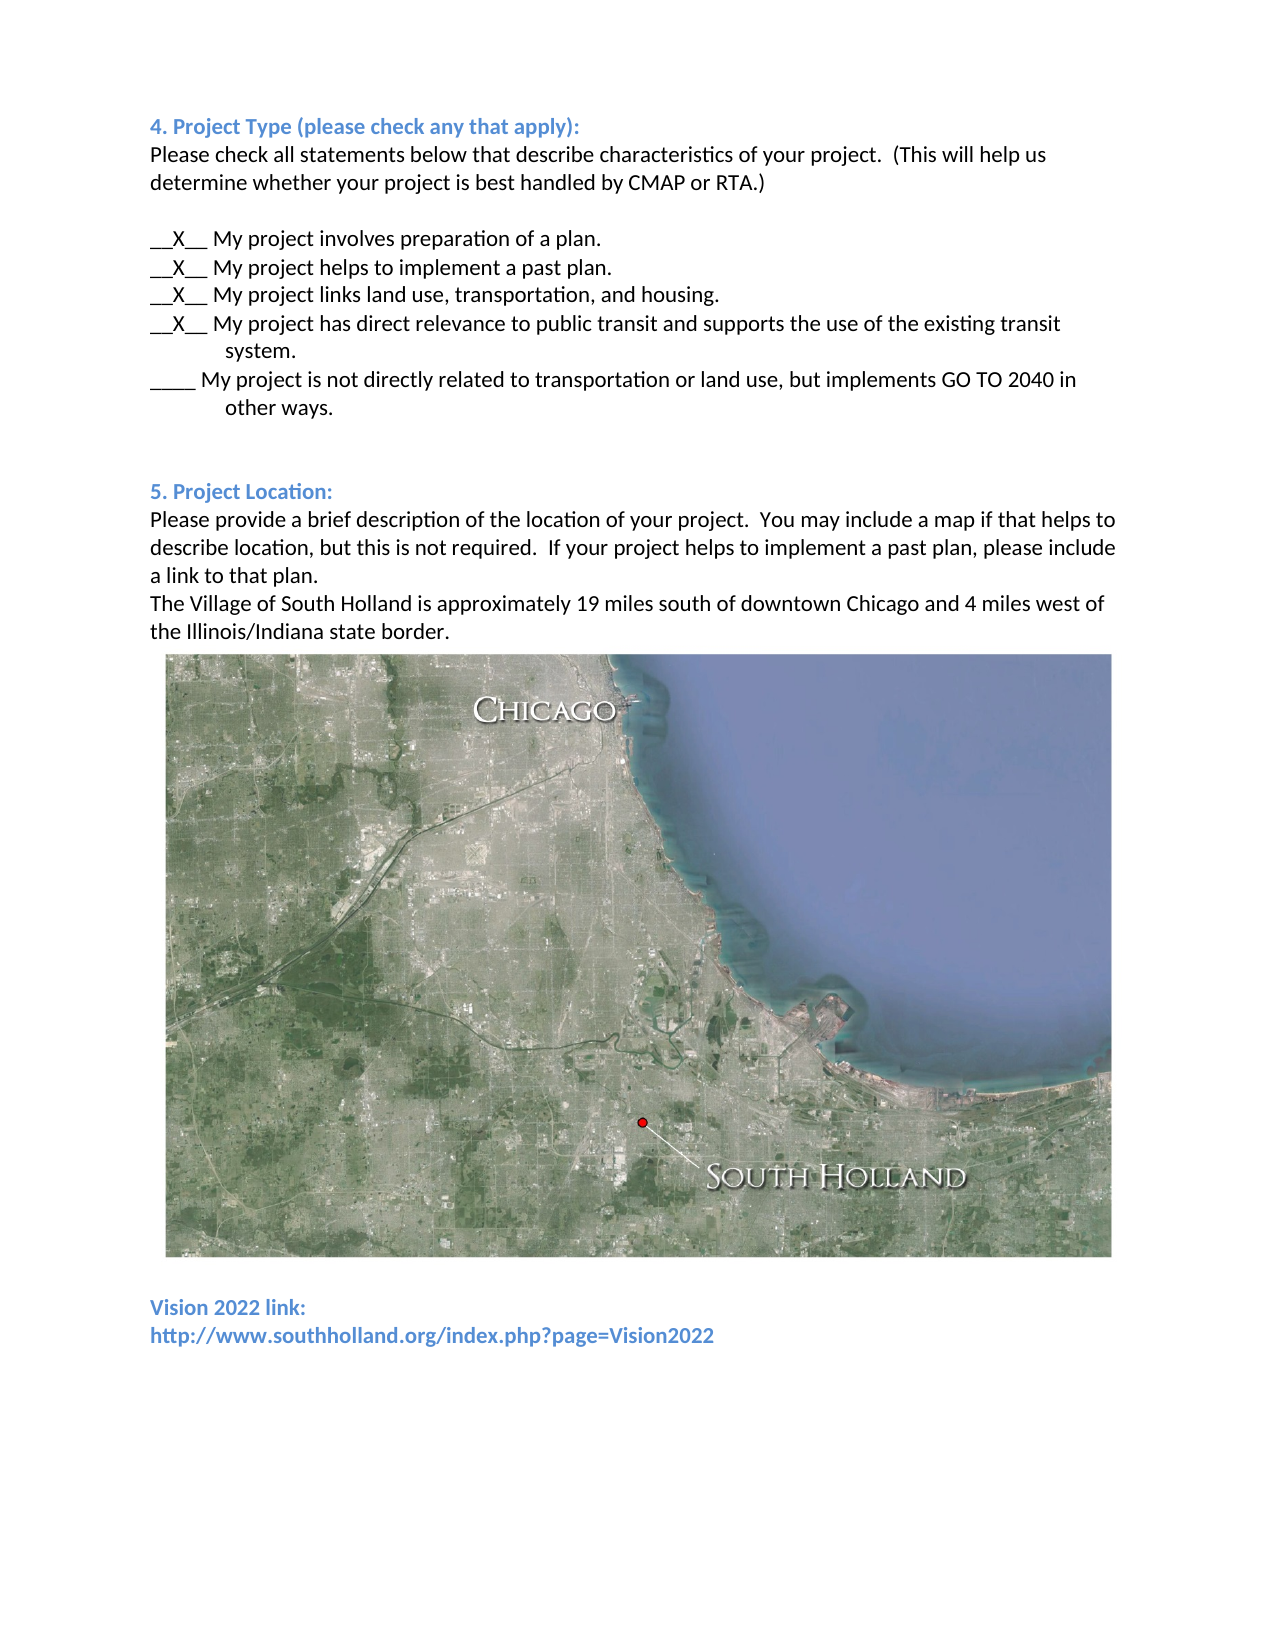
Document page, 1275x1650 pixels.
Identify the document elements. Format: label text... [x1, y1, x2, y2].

text __X__ My project helps to implement a past plan. [150, 253, 1125, 281]
text The Village of South Holland is approximately 19 miles south of downtown Chicago and 4 miles west of the Illinois/Indiana state border. [150, 589, 1125, 645]
text __X__ My project links land use, transportation, and housing. [150, 281, 1125, 309]
text Vision 2022 link: [150, 1293, 1125, 1321]
text __X__ My project involves preparation of a plan. [150, 224, 1125, 253]
text http://www.southholland.org/index.php?page=Vision2022 [150, 1321, 1125, 1349]
text Please check all statements below that describe characteristics of your project. (This will help us determine whether your project is best handled by CMAP or RTA.) [150, 141, 1125, 197]
text 5. Project Location: [150, 477, 1125, 505]
text ____ My project is not directly related to transportation or land use, but implements GO TO 2040 in other ways. [150, 365, 1125, 421]
text __X__ My project has direct relevance to public transit and supports the use of the existing transit system. [150, 309, 1125, 365]
picture [150, 645, 1125, 1266]
text 4. Project Type (please check any that apply): [150, 112, 1125, 141]
text Please provide a brief description of the location of your project. You may include a map if that helps to describe location, but this is not required. If your project helps to implement a past plan, please include a link to that plan. [150, 505, 1125, 589]
